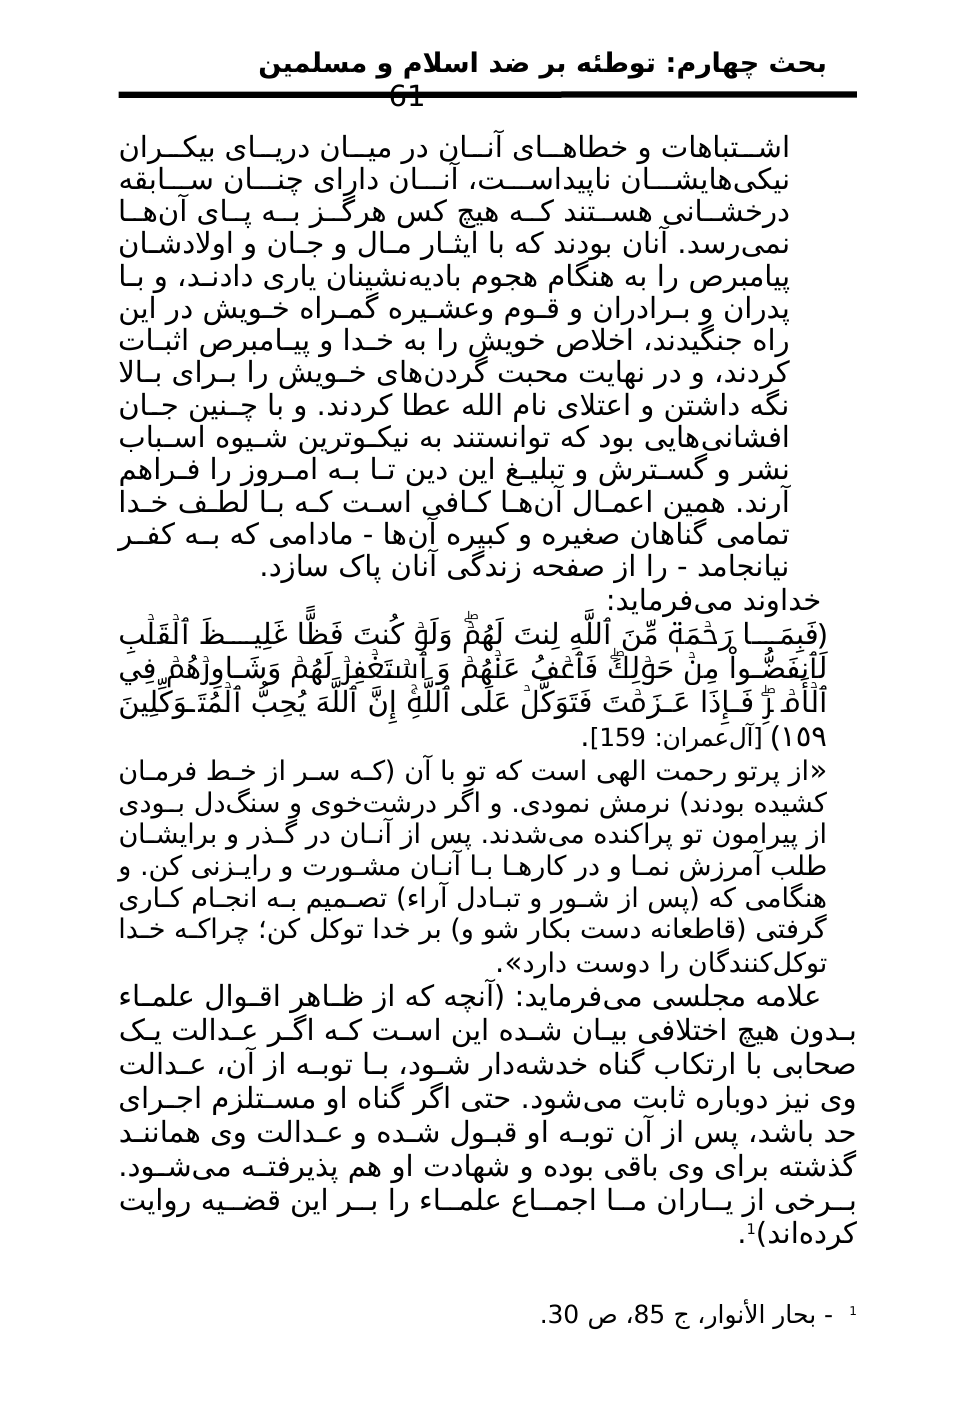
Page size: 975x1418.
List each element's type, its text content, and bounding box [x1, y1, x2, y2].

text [118, 132, 827, 583]
text «از پرتو رحمت الهی است که تو با آن (که سر از خط فرمان کشیده بودند) نرمش نمودی. و اگر درشت‌خوی و سنگ‌دل بودی از پیرامون تو پراکنده می‌شدند. پس از آنان در گذر و برایشان طلب آمرزش نما و در کارها با آنان مشورت و رایزنی کن. و هنگامی که (پس از شور و تبادل آراء) تصمیم به انجام کاری گرفتی (قاطعانه دست بکار شو و) بر خدا توکل کن؛ چراکه خدا توکل‌کنندگان را دوست دارد». [118, 753, 827, 979]
text ﴿فَبِمَا رَحۡمَةٖ مِّنَ ٱللَّهِ لِنتَ لَهُمۡۖ وَلَوۡ كُنتَ فَظًّا غَلِيظَ ٱلۡقَلۡبِ لَٱنفَضُّواْ مِنۡ حَوۡلِكَۖ فَٱعۡفُ عَنۡهُمۡ وَٱسۡتَغۡفِرۡ لَهُمۡ وَشَاوِرۡهُمۡ فِي ٱلۡأَمۡرِۖ فَإِذَا عَزَمۡتَ فَتَوَكَّلۡ عَلَى ٱللَّهِۚ إِنَّ ٱللَّهَ يُحِبُّ ٱلۡمُتَوَكِّلِينَ ١٥٩﴾ [آل‌عمران: 159]. [118, 617, 827, 753]
text علامه مجلسی می‌فرماید: (آنچه که از ظاهر اقوال علماء بدون هیچ اختلافی بیان شده این است که اگر عدالت یک صحابی با ارتکاب گناه خدشه‌دار شود، با توبه از آن، عدالت وی نیز دوباره ثابت می‌شود. حتی اگر گناه او مستلزم اجرای حد باشد، پس از آن توبه او قبول شده و عدالت وی همانند گذشته برای وی باقی بوده و شهادت او هم پذیرفته می‌شود. برخی از یاران ما اجماع علماء را بر این قضیه روایت کرده‌اند). [118, 979, 857, 1251]
text خداوند می‌فرماید: [118, 583, 857, 617]
